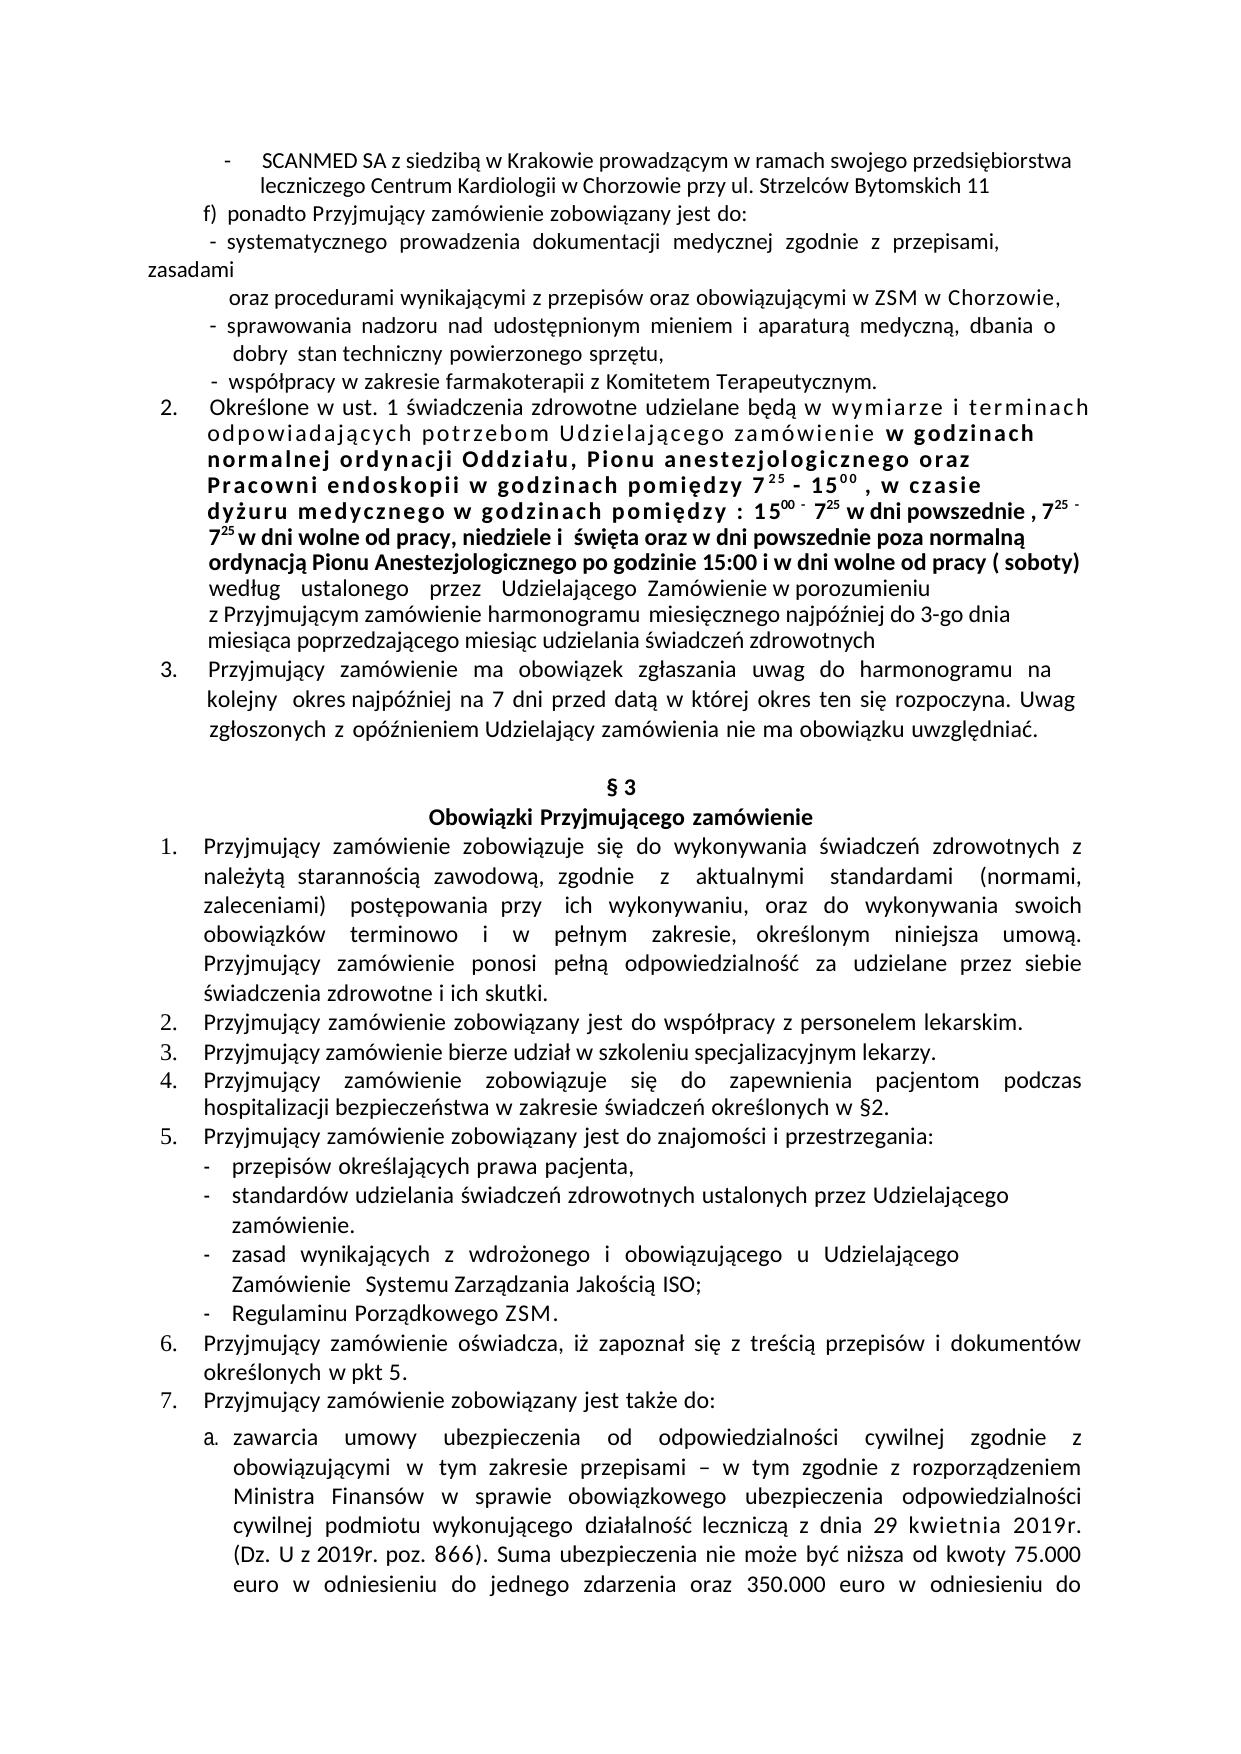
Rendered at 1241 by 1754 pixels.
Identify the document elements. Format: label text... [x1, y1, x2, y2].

text 3. Przyjmujący zamówienie ma obowiązek zgłaszania uwag do harmonogramu na [160, 654, 1082, 683]
list Przyjmujący zamówienie bierze udział w szkoleniu specjalizacyjnym lekarzy. [160, 1037, 1082, 1066]
text - współpracy w zakresie farmakoterapii z Komitetem Terapeutycznym. [148, 367, 1093, 395]
text dyżuru medycznego w godzinach pomiędzy : 1500 - 725 w dni powszednie , 725 - [160, 499, 1093, 524]
text kolejny okres najpóźniej na 7 dni przed datą w której okres ten się rozpoczyna. Uwag [160, 684, 1082, 713]
list zasad wynikających z wdrożonego i obowiązującego u Udzielającego Zamówienie Systemu Zarządzania Jakością ISO; [203, 1239, 1081, 1298]
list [203, 1422, 1082, 1598]
text z Przyjmującym zamówienie harmonogramu miesięcznego najpóźniej do 3-go dnia [160, 602, 1093, 628]
list Przyjmujący zamówienie zobowiązuje się do wykonywania świadczeń zdrowotnych z należytą starannością zawodową, zgodnie z aktualnymi standardami (normami, zaleceniami) postępowania przy ich wykonywaniu, oraz do wykonywania swoich obowiązków terminowo i w pełnym zakresie, określonym niniejsza umową. Przyjmujący zamówienie ponosi pełną odpowiedzialność za udzielane przez siebie świadczenia zdrowotne i ich skutki. [160, 831, 1082, 1007]
subtitle § 3 [500, 772, 742, 801]
list Przyjmujący zamówienie zobowiązany jest także do: [160, 1386, 1093, 1414]
list Regulaminu Porządkowego ZSM. [203, 1298, 1093, 1327]
text zgłoszonych z opóźnieniem Udzielający zamówienia nie ma obowiązku uwzględniać. [160, 714, 1082, 743]
text - systematycznego prowadzenia dokumentacji medycznej zgodnie z przepisami, zasadami [148, 227, 1093, 283]
text oraz procedurami wynikającymi z przepisów oraz obowiązującymi w ZSM w Chorzowie, [148, 283, 1093, 311]
text - sprawowania nadzoru nad udostępnionym mieniem i aparaturą medyczną, dbania o [148, 311, 1093, 339]
text dobry stan techniczny powierzonego sprzętu, [148, 339, 1093, 367]
text miesiąca poprzedzającego miesiąc udzielania świadczeń zdrowotnych [160, 628, 1093, 653]
text odpowiadających potrzebom Udzielającego zamówienie w godzinach [160, 421, 1093, 447]
text Pracowni endoskopii w godzinach pomiędzy 725 - 1500 , w czasie [160, 473, 1093, 498]
text ordynacją Pionu Anestezjologicznego po godzinie 15:00 i w dni wolne od pracy ( soboty) [160, 550, 1093, 576]
text 725 w dni wolne od pracy, niedziele i święta oraz w dni powszednie poza normalną [160, 524, 1093, 550]
text według ustalonego przez Udzielającego Zamówienie w porozumieniu [160, 576, 1093, 602]
list Przyjmujący zamówienie zobowiązuje się do zapewnienia pacjentom podczas hospitalizacji bezpieczeństwa w zakresie świadczeń określonych w §2. [160, 1066, 1082, 1121]
list - SCANMED SA z siedzibą w Krakowie prowadzącym w ramach swojego przedsiębiorstwa [203, 148, 1093, 173]
list Przyjmujący zamówienie oświadcza, iż zapoznał się z treścią przepisów i dokumentów określonych w pkt 5. [160, 1328, 1081, 1386]
list standardów udzielania świadczeń zdrowotnych ustalonych przez Udzielającego zamówienie. [203, 1181, 1093, 1239]
list leczniczego Centrum Kardiologii w Chorzowie przy ul. Strzelców Bytomskich 11 [203, 173, 1093, 199]
list przepisów określających prawa pacjenta, [203, 1151, 1093, 1180]
text f) ponadto Przyjmujący zamówienie zobowiązany jest do: [148, 199, 1093, 227]
list Przyjmujący zamówienie zobowiązany jest do współpracy z personelem lekarskim. [160, 1007, 1082, 1036]
text 2. Określone w ust. 1 świadczenia zdrowotne udzielane będą w wymiarze i terminach [160, 395, 1093, 421]
text normalnej ordynacji Oddziału, Pionu anestezjologicznego oraz [160, 447, 1093, 473]
list Przyjmujący zamówienie zobowiązany jest do znajomości i przestrzegania: [160, 1121, 1093, 1151]
text Obowiązki Przyjmującego zamówienie [149, 802, 1093, 831]
